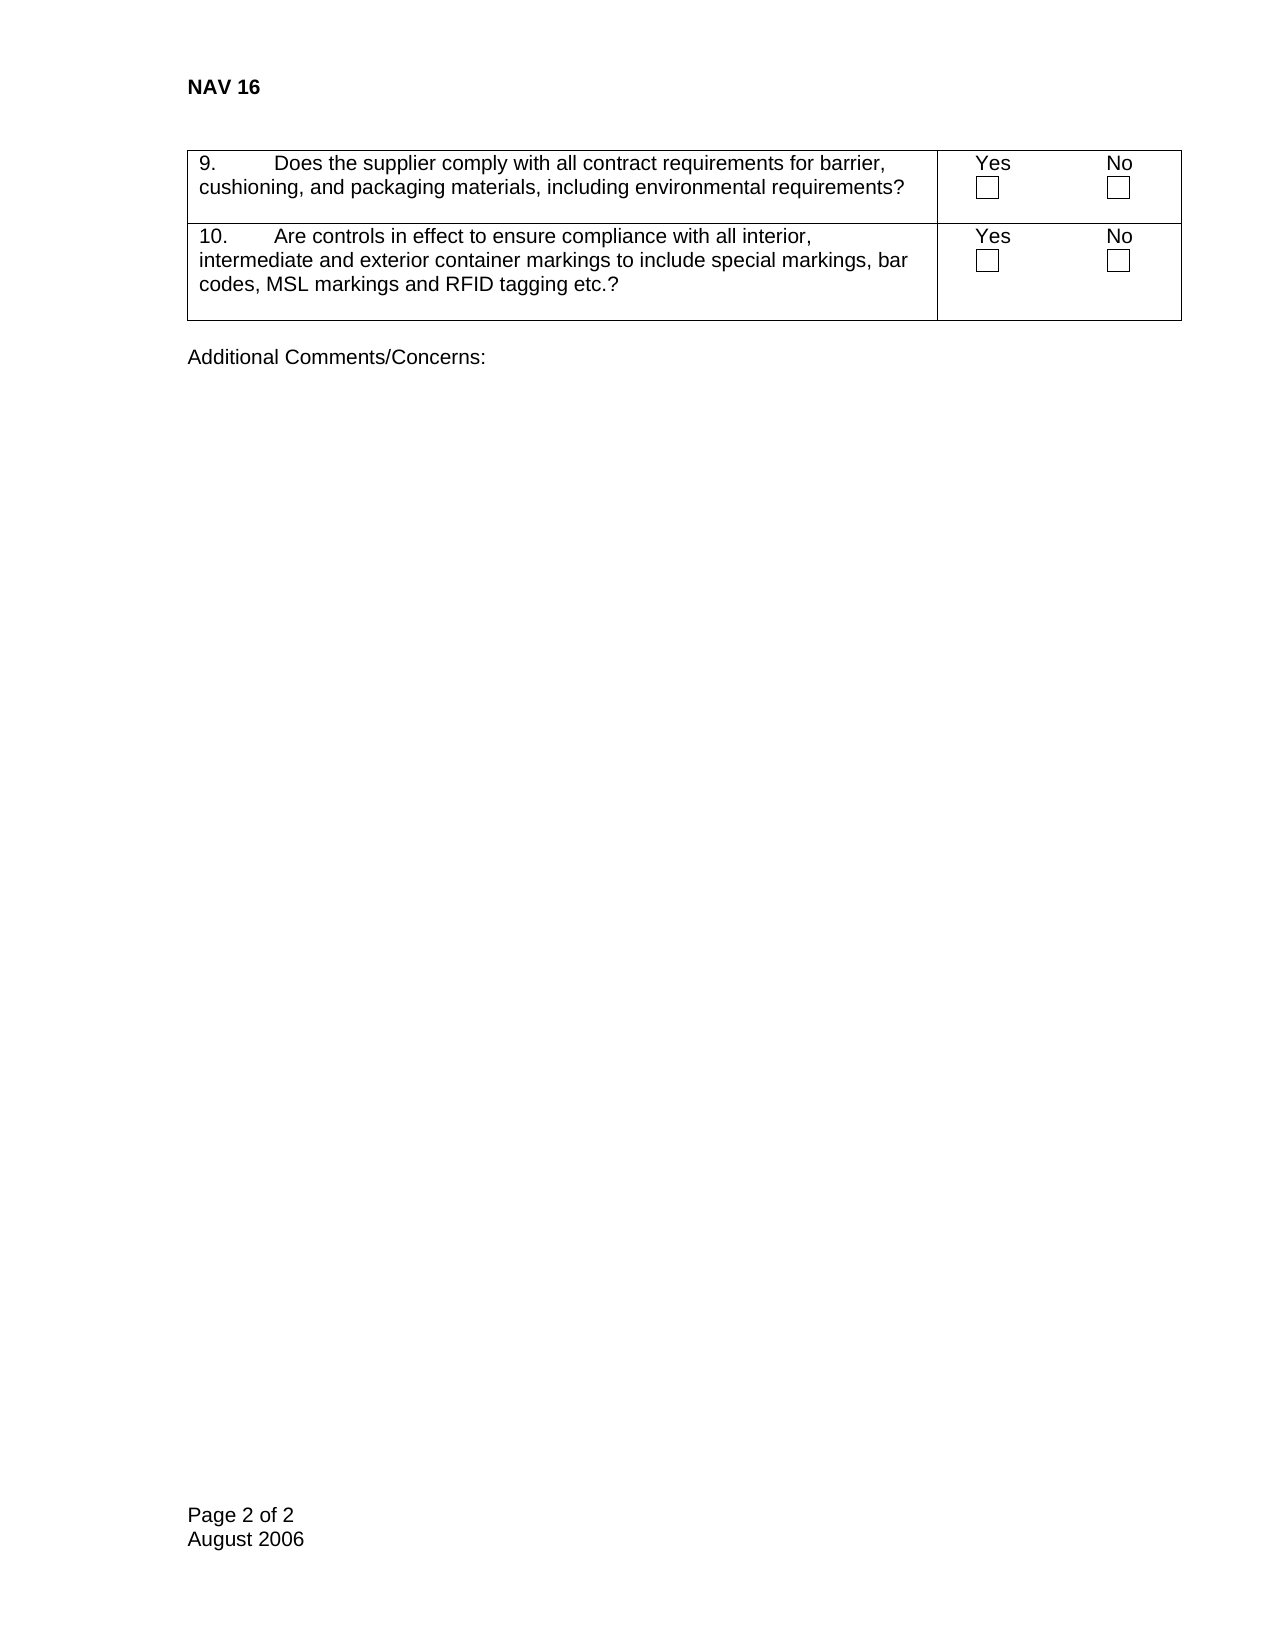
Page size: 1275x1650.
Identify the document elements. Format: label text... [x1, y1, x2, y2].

table_cell Yes No [938, 224, 1181, 320]
text Additional Comments/Concerns: [187, 345, 1087, 369]
table_cell Are controls in effect to ensure compliance with all interior, intermediate and exterior container markings to include special markings, bar codes, MSL markings and RFID tagging etc.? [188, 224, 937, 320]
table_header Yes No [938, 151, 1181, 223]
table_header Does the supplier comply with all contract requirements for barrier, cushioning, and packaging materials, including environmental requirements? [188, 151, 937, 223]
